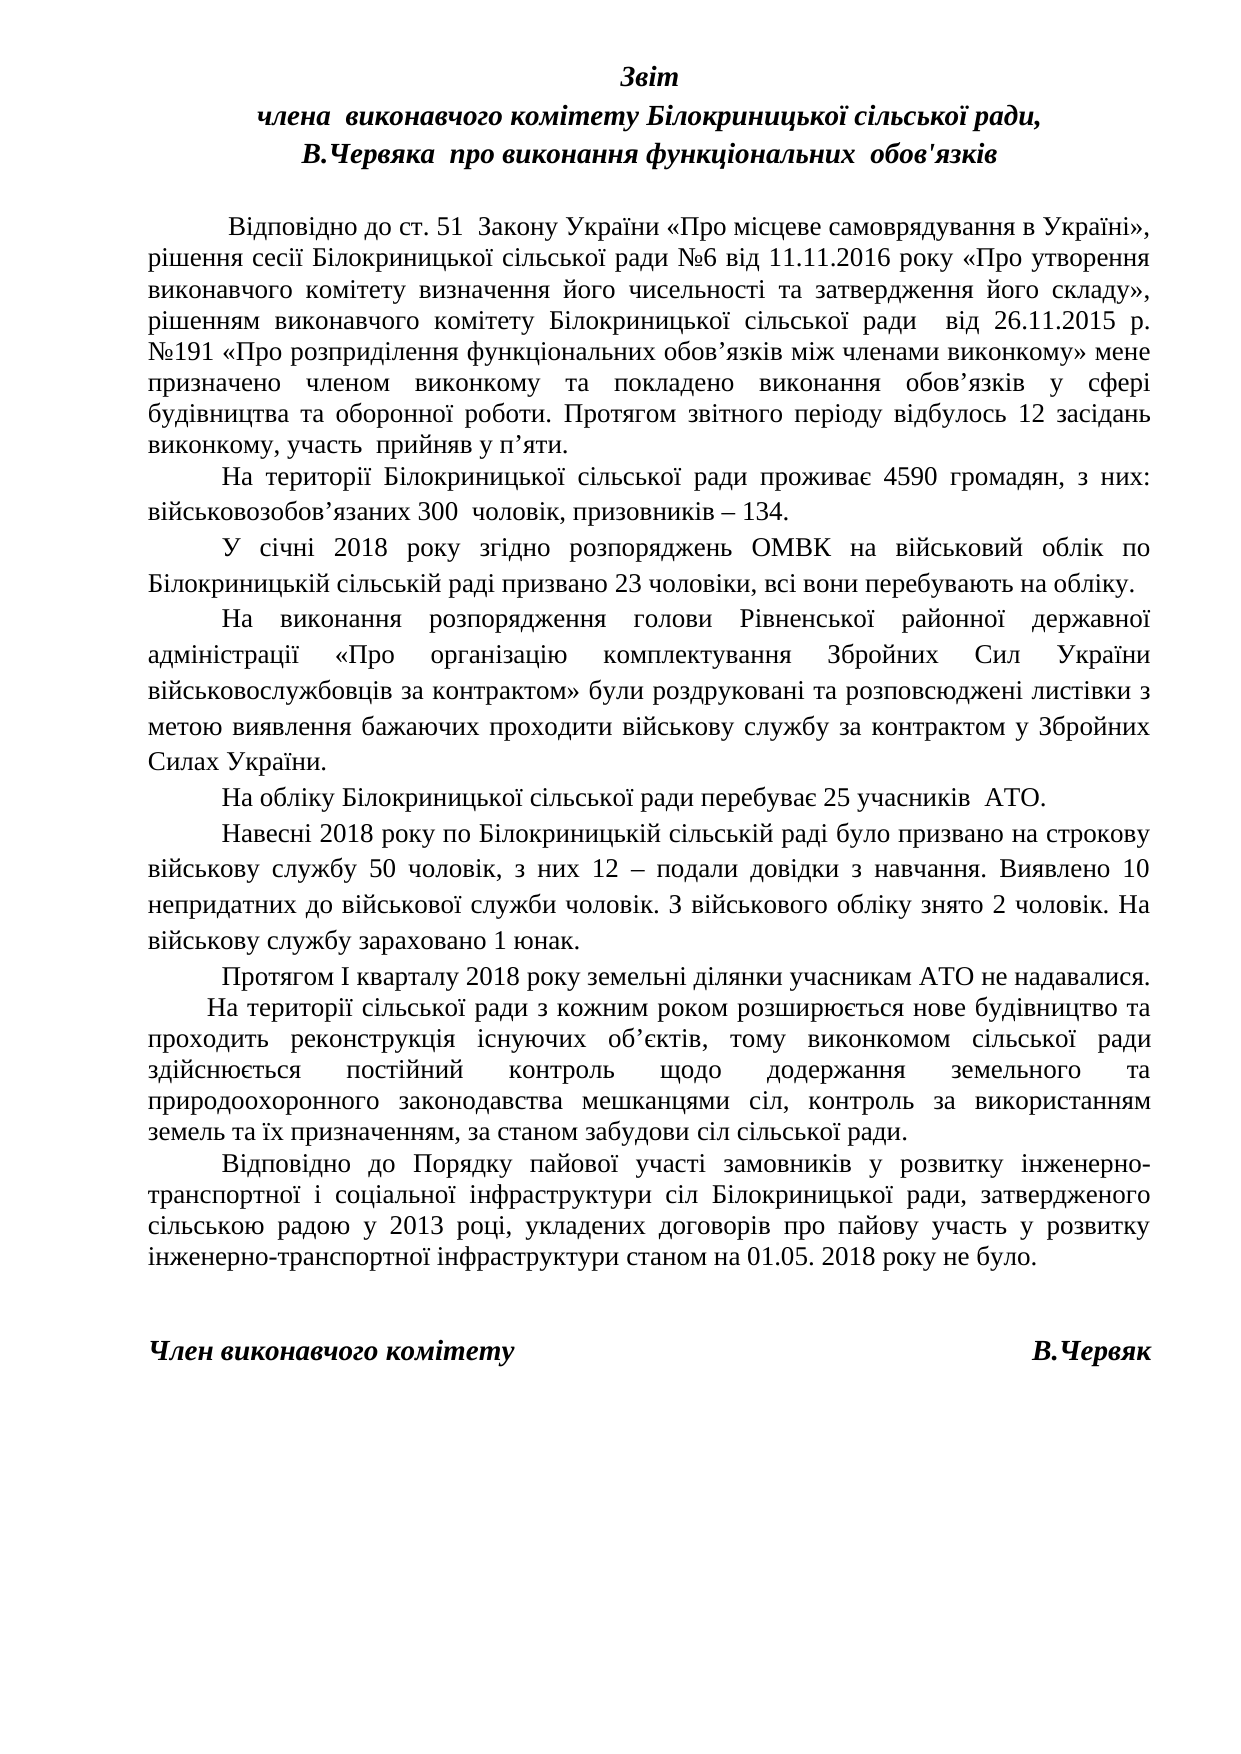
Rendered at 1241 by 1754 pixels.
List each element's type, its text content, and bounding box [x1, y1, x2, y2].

text В.Червяка про виконання функціональних обов'язків [148, 136, 1152, 170]
text На території сільської ради з кожним роком розширюється нове будівництво та проходить реконструкція існуючих об’єктів, тому виконкомом сільської ради здійснюється постійний контроль щодо додержання земельного та природоохоронного законодавства мешканцями сіл, контроль за використанням земель та їх призначенням, за станом забудови сіл сільської ради. [148, 991, 1152, 1147]
text На виконання розпорядження голови Рівненської районної державної адміністрації «Про організацію комплектування Збройних Сил України військовослужбовців за контрактом» були роздруковані та розповсюджені листівки з метою виявлення бажаючих проходити військову службу за контрактом у Збройних Силах України. [148, 602, 1152, 777]
text Навесні 2018 року по Білокриницькій сільській раді було призвано на строкову військову службу 50 чоловік, з них 12 – подали довідки з навчання. Виявлено 10 непридатних до військової служби чоловік. З військового обліку знято 2 чоловік. На військову службу зараховано 1 юнак. [148, 817, 1152, 955]
text Член виконавчого комітету В.Червяк [148, 1333, 1152, 1367]
text На обліку Білокриницької сільської ради перебуває 25 учасників АТО. [148, 781, 1152, 812]
text Відповідно до ст. 51 Закону України «Про місцеве самоврядування в Україні», рішення сесії Білокриницької сільської ради №6 від 11.11.2016 року «Про утворення виконавчого комітету визначення його чисельності та затвердження його складу», рішенням виконавчого комітету Білокриницької сільської ради від 26.11.2015 р. №191 «Про розприділення функціональних обов’язків між членами виконкому» мене призначено членом виконкому та покладено виконання обов’язків у сфері будівництва та оборонної роботи. Протягом звітного періоду відбулось 12 засідань виконкому, участь прийняв у п’яти. [148, 210, 1152, 459]
text члена виконавчого комітету Білокриницької сільської ради, [148, 98, 1152, 131]
text Протягом І кварталу 2018 року земельні ділянки учасникам АТО не надавалися. [148, 960, 1152, 991]
text На території Білокриницької сільської ради проживає 4590 громадян, з них: військовозобов’язаних 300 чоловік, призовників – 134. [148, 459, 1152, 526]
text Відповідно до Порядку пайової участі замовників у розвитку інженерно-транспортної і соціальної інфраструктури сіл Білокриницької ради, затвердженого сільською радою у 2013 році, укладених договорів про пайову участь у розвитку інженерно-транспортної інфраструктури станом на 01.05. 2018 року не було. [148, 1147, 1152, 1271]
text Звіт [148, 59, 1152, 93]
text У січні 2018 року згідно розпоряджень ОМВК на військовий облік по Білокриницькій сільській раді призвано 23 чоловіки, всі вони перебувають на обліку. [148, 531, 1152, 598]
